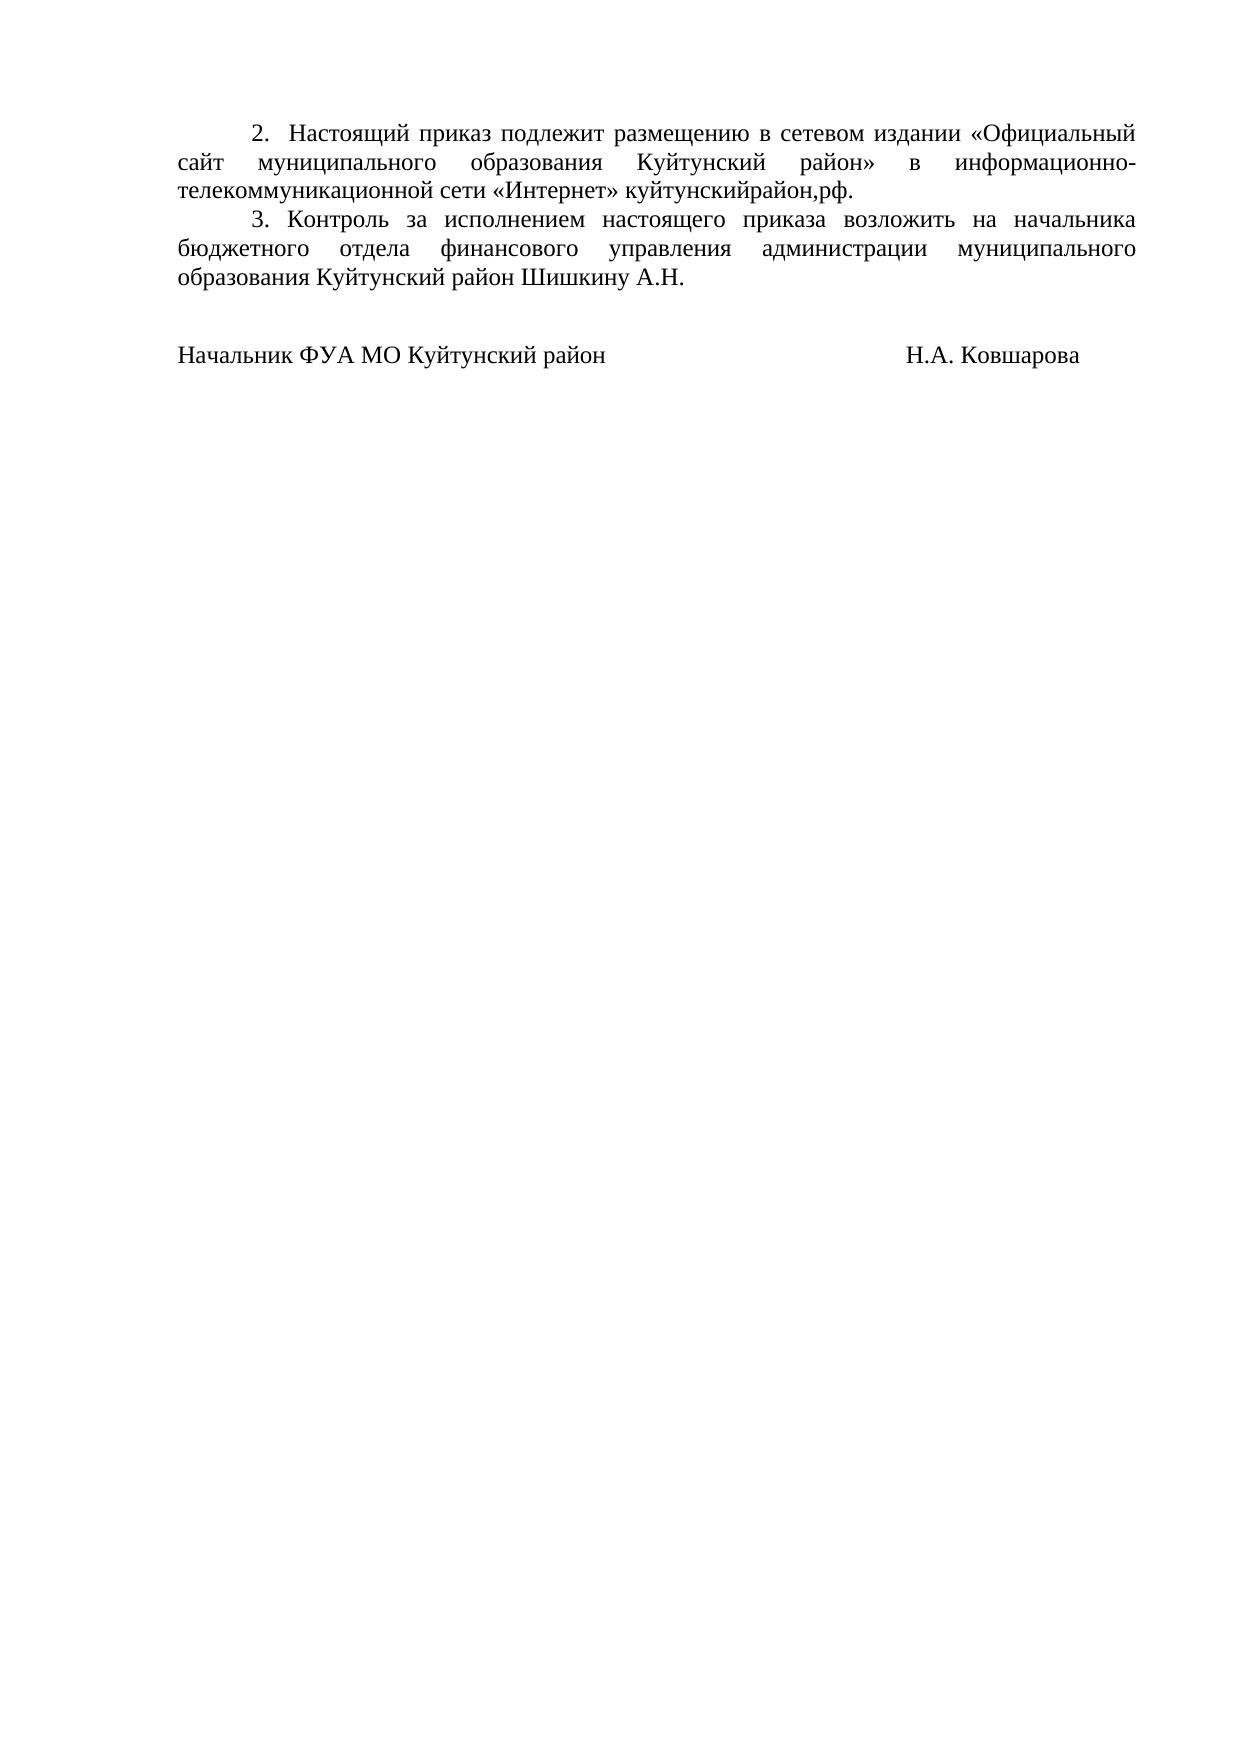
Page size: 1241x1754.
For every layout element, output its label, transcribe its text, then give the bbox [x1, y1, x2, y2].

text 2. Настоящий приказ подлежит размещению в сетевом издании «Официальный сайт муниципального образования Куйтунский район» в информационно-телекоммуникационной сети «Интернет» куйтунскийрайон,рф. [177, 118, 1137, 204]
text 3. Контроль за исполнением настоящего приказа возложить на начальника бюджетного отдела финансового управления администрации муниципального образования Куйтунский район Шишкину А.Н. [177, 204, 1137, 291]
text Начальник ФУА МО Куйтунский район Н.А. Ковшарова [177, 340, 1137, 369]
